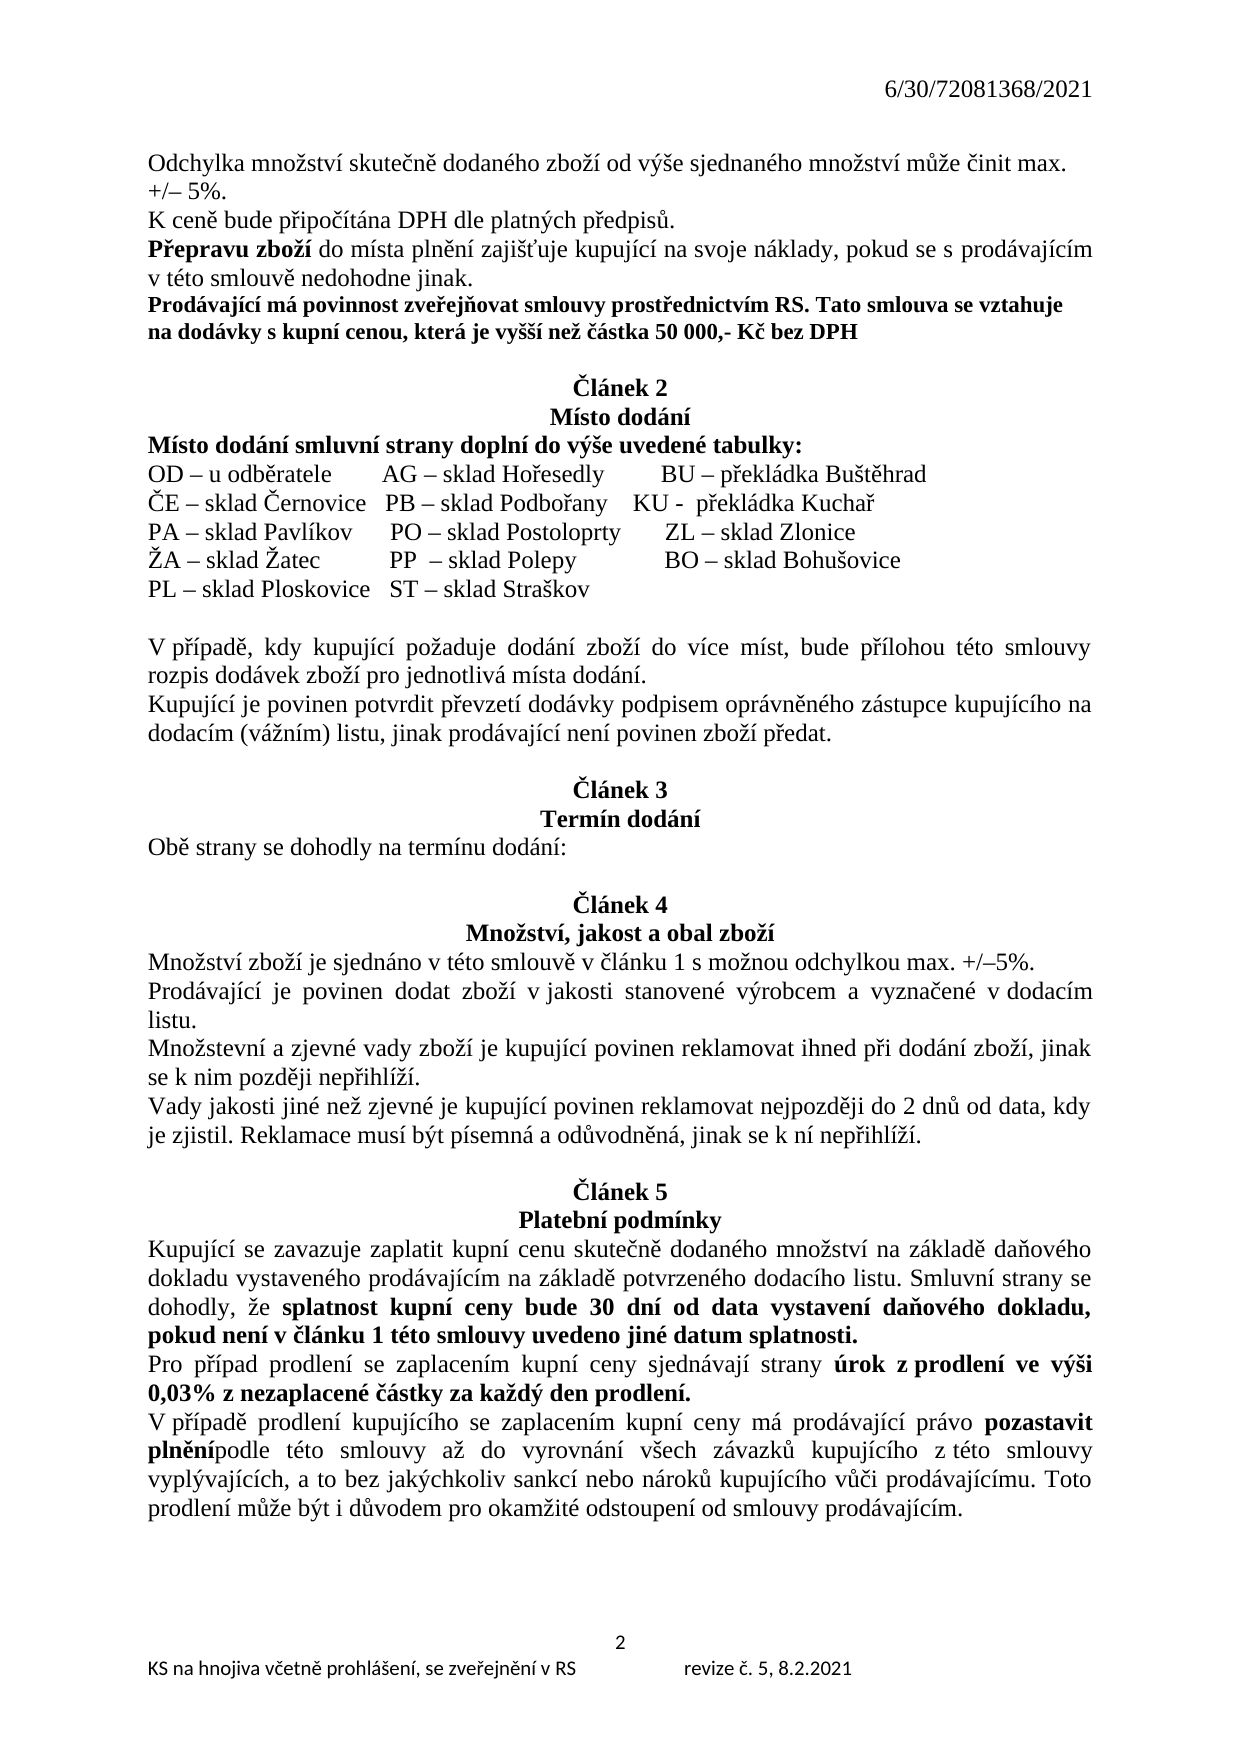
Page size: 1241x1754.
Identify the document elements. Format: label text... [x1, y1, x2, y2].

subtitle Článek 5 [148, 1177, 1093, 1206]
text K ceně bude připočítána DPH dle platných předpisů. [148, 205, 1093, 234]
subtitle OD – u odběratele AG – sklad Hořesedly BU – překládka Buštěhrad [148, 459, 1093, 488]
text Obě strany se dohodly na termínu dodání: [148, 832, 1093, 861]
text ŽA – sklad Žatec PP – sklad Polepy BO – sklad Bohušovice [148, 545, 1093, 574]
subtitle Místo dodání smluvní strany doplní do výše uvedené tabulky: [148, 430, 1093, 459]
text PA – sklad Pavlíkov PO – sklad Postoloprty ZL – sklad Zlonice [148, 517, 1093, 545]
text Kupující se zavazuje zaplatit kupní cenu skutečně dodaného množství na základě daňového dokladu vystaveného prodávajícím na základě potvrzeného dodacího listu. Smluvní strany se dohodly, že splatnost kupní ceny bude 30 dní od data vystavení daňového dokladu, pokud není v článku 1 této smlouvy uvedeno jiné datum splatnosti. [148, 1234, 1093, 1349]
text Prodávající má povinnost zveřejňovat smlouvy prostřednictvím RS. Tato smlouva se vztahuje na dodávky s kupní cenou, která je vyšší než částka 50 000,- Kč bez DPH [148, 291, 1093, 344]
text Množstevní a zjevné vady zboží je kupující povinen reklamovat ihned při dodání zboží, jinak se k nim později nepřihlíží. [148, 1033, 1093, 1091]
subtitle Množství, jakost a obal zboží [148, 918, 1093, 947]
text Kupující je povinen potvrdit převzetí dodávky podpisem oprávněného zástupce kupujícího na dodacím (vážním) listu, jinak prodávající není povinen zboží předat. [148, 689, 1093, 747]
subtitle Termín dodání [148, 804, 1093, 832]
text Pro případ prodlení se zaplacením kupní ceny sjednávají strany úrok z prodlení ve výši 0,03% z nezaplacené částky za každý den prodlení. [148, 1349, 1093, 1407]
subtitle Platební podmínky [148, 1206, 1093, 1234]
subtitle Článek 3 [148, 775, 1093, 804]
subtitle Článek 4 [148, 890, 1093, 918]
text Množství zboží je sjednáno v této smlouvě v článku 1 s možnou odchylkou max. +/–5%. [148, 947, 1093, 976]
text Prodávající je povinen dodat zboží v jakosti stanovené výrobcem a vyznačené v dodacím listu. [148, 976, 1093, 1033]
text PL – sklad Ploskovice ST – sklad Straškov [148, 574, 1093, 603]
text V případě prodlení kupujícího se zaplacením kupní ceny má prodávající právo pozastavit plněnípodle této smlouvy až do vyrovnání všech závazků kupujícího z této smlouvy vyplývajících, a to bez jakýchkoliv sankcí nebo nároků kupujícího vůči prodávajícímu. Toto prodlení může být i důvodem pro okamžité odstoupení od smlouvy prodávajícím. [148, 1407, 1093, 1522]
subtitle Článek 2 [148, 373, 1093, 402]
text Odchylka množství skutečně dodaného zboží od výše sjednaného množství může činit max. +/– 5%. [148, 148, 1093, 205]
text Přepravu zboží do místa plnění zajišťuje kupující na svoje náklady, pokud se s prodávajícím v této smlouvě nedohodne jinak. [148, 234, 1093, 291]
text V případě, kdy kupující požaduje dodání zboží do více míst, bude přílohou této smlouvy rozpis dodávek zboží pro jednotlivá místa dodání. [148, 632, 1093, 689]
subtitle Místo dodání [148, 402, 1093, 430]
subtitle ČE – sklad Černovice PB – sklad Podbořany KU - překládka Kuchař [148, 488, 1093, 517]
text Vady jakosti jiné než zjevné je kupující povinen reklamovat nejpozději do 2 dnů od data, kdy je zjistil. Reklamace musí být písemná a odůvodněná, jinak se k ní nepřihlíží. [148, 1091, 1093, 1148]
